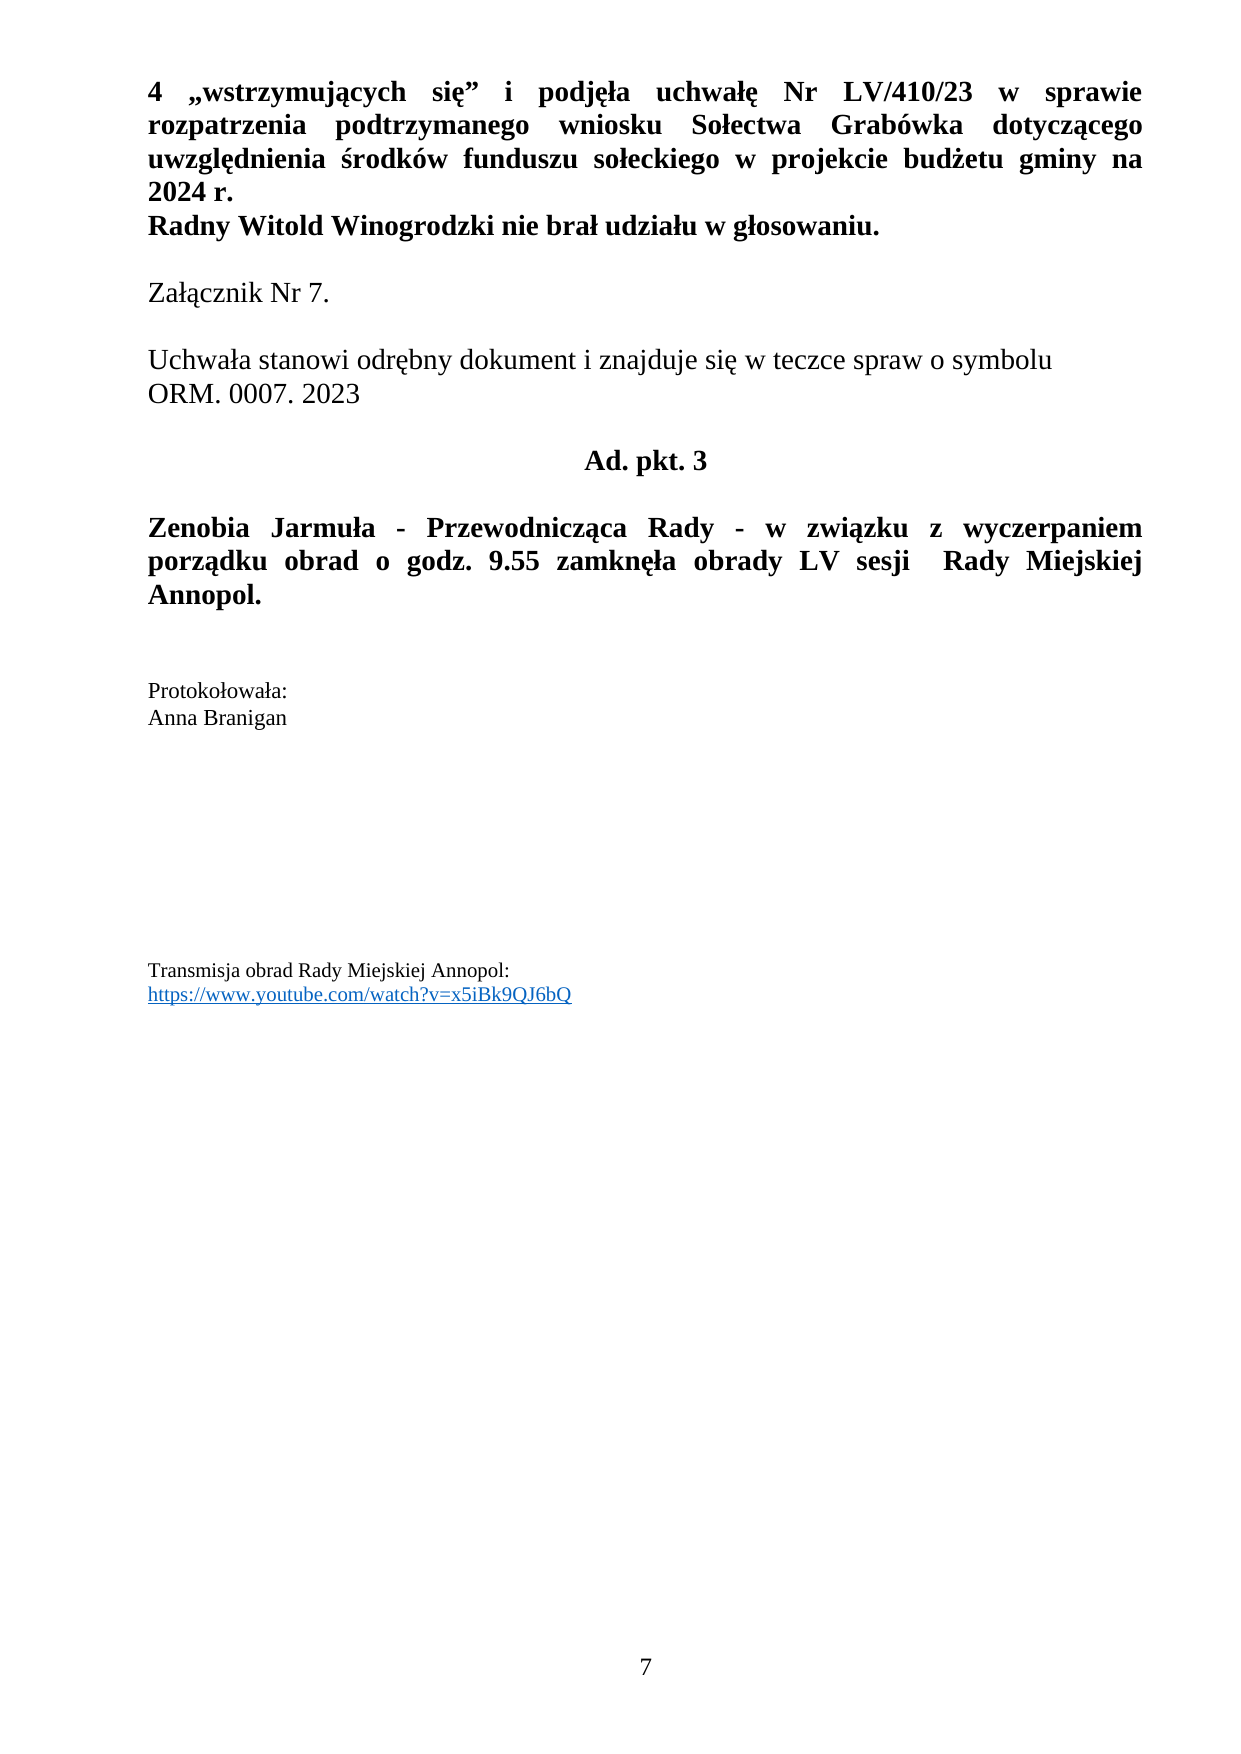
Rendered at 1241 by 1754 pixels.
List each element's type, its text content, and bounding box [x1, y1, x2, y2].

text Protokołowała: [148, 678, 1144, 704]
text 4 „wstrzymujących się” i podjęła uchwałę Nr LV/410/23 w sprawie rozpatrzenia podtrzymanego wniosku Sołectwa Grabówka dotyczącego uwzględnienia środków funduszu sołeckiego w projekcie budżetu gminy na 2024 r. [148, 74, 1144, 208]
text ORM. 0007. 2023 [148, 376, 1144, 409]
text Załącznik Nr 7. [148, 275, 1144, 309]
text Ad. pkt. 3 [148, 443, 1144, 476]
text Anna Branigan [148, 704, 1144, 730]
text Uchwała stanowi odrębny dokument i znajduje się w teczce spraw o symbolu [148, 342, 1144, 376]
text https://www.youtube.com/watch?v=x5iBk9QJ6bQ [148, 982, 1144, 1006]
text Transmisja obrad Rady Miejskiej Annopol: [148, 958, 1144, 982]
text Zenobia Jarmuła - Przewodnicząca Rady - w związku z wyczerpaniem porządku obrad o godz. 9.55 zamknęła obrady LV sesji Rady Miejskiej Annopol. [148, 510, 1144, 611]
text Radny Witold Winogrodzki nie brał udziału w głosowaniu. [148, 208, 1144, 242]
